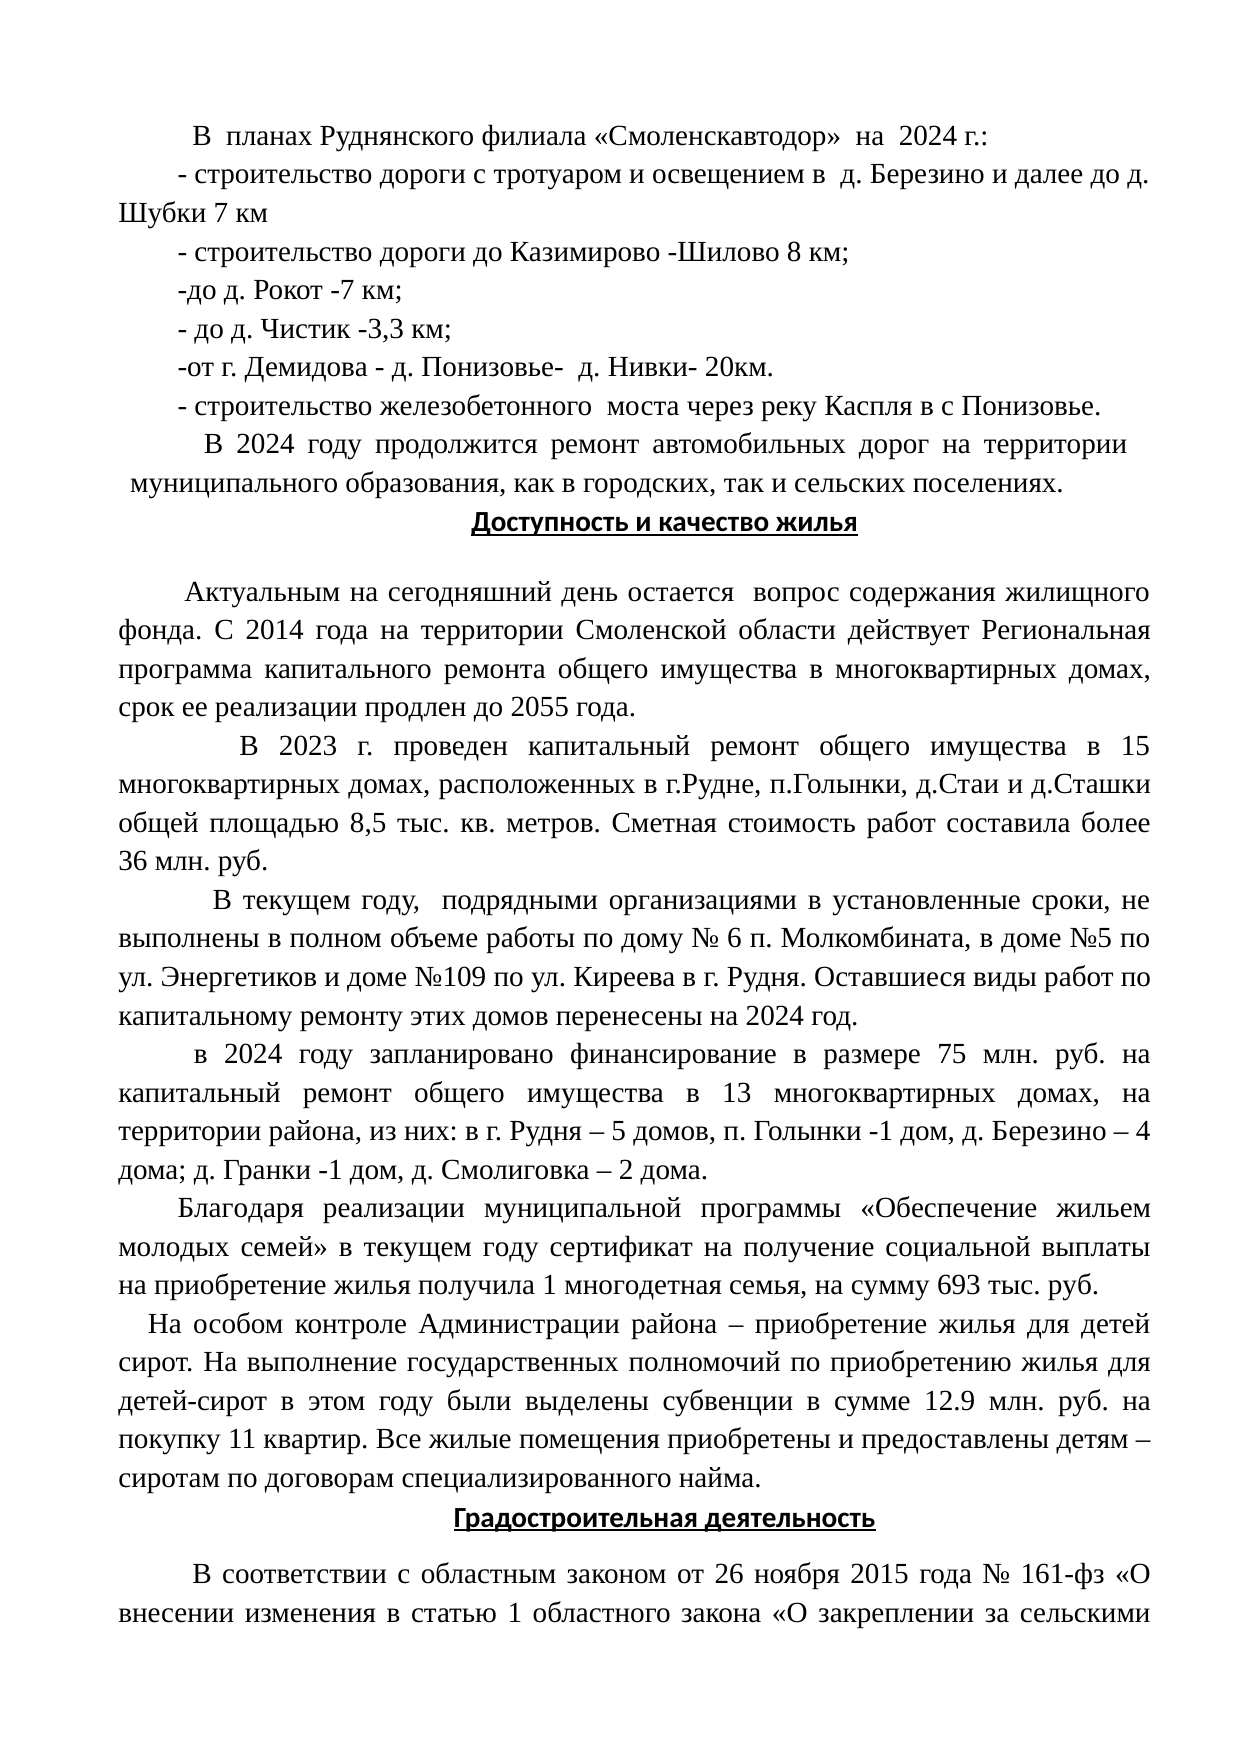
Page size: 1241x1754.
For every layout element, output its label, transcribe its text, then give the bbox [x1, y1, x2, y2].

text - строительство дороги до Казимирово -Шилово 8 км; [118, 234, 1152, 267]
title в 2024 году запланировано финансирование в размере 75 млн. руб. на капитальный ремонт общего имущества в 13 многоквартирных домах, на территории района, из них: в г. Рудня – 5 домов, п. Голынки -1 дом, д. Березино – 4 дома; д. Гранки -1 дом, д. Смолиговка – 2 дома. [118, 1036, 1152, 1185]
text - строительство дороги с тротуаром и освещением в д. Березино и далее до д. Шубки 7 км [118, 157, 1152, 229]
text -от г. Демидова - д. Понизовье- д. Нивки- 20км. [118, 349, 1152, 383]
text Градостроительная деятельность [118, 1499, 1152, 1534]
title Благодаря реализации муниципальной программы «Обеспечение жильем молодых семей» в текущем году сертификат на получение социальной выплаты на приобретение жилья получила 1 многодетная семья, на сумму 693 тыс. руб. [118, 1190, 1152, 1301]
title Актуальным на сегодняшний день остается вопрос содержания жилищного фонда. С 2014 года на территории Смоленской области действует Региональная программа капитального ремонта общего имущества в многоквартирных домах, срок ее реализации продлен до 2055 года. [118, 574, 1152, 723]
text Доступность и качество жилья [118, 503, 1152, 539]
title На особом контроле Администрации района – приобретение жилья для детей сирот. На выполнение государственных полномочий по приобретению жилья для детей-сирот в этом году были выделены субвенции в сумме 12.9 млн. руб. на покупку 11 квартир. Все жилые помещения приобретены и предоставлены детям – сиротам по договорам специализированного найма. [118, 1306, 1152, 1494]
text В планах Руднянского филиала «Смоленскавтодор» на 2024 г.: [118, 118, 1152, 152]
text -до д. Рокот -7 км; [118, 272, 1152, 306]
text В 2024 году продолжится ремонт автомобильных дорог на территории муниципального образования, как в городских, так и сельских поселениях. [130, 426, 1128, 498]
title В текущем году, подрядными организациями в установленные сроки, не выполнены в полном объеме работы по дому № 6 п. Молкомбината, в доме №5 по ул. Энергетиков и доме №109 по ул. Киреева в г. Рудня. Оставшиеся виды работ по капитальному ремонту этих домов перенесены на 2024 год. [118, 882, 1152, 1031]
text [118, 1556, 1152, 1628]
text - строительство железобетонного моста через реку Каспля в с Понизовье. [118, 388, 1152, 421]
title В 2023 г. проведен капитальный ремонт общего имущества в 15 многоквартирных домах, расположенных в г.Рудне, п.Голынки, д.Стаи и д.Сташки общей площадью 8,5 тыс. кв. метров. Сметная стоимость работ составила более 36 млн. руб. [118, 728, 1152, 877]
text - до д. Чистик -3,3 км; [118, 311, 1152, 344]
